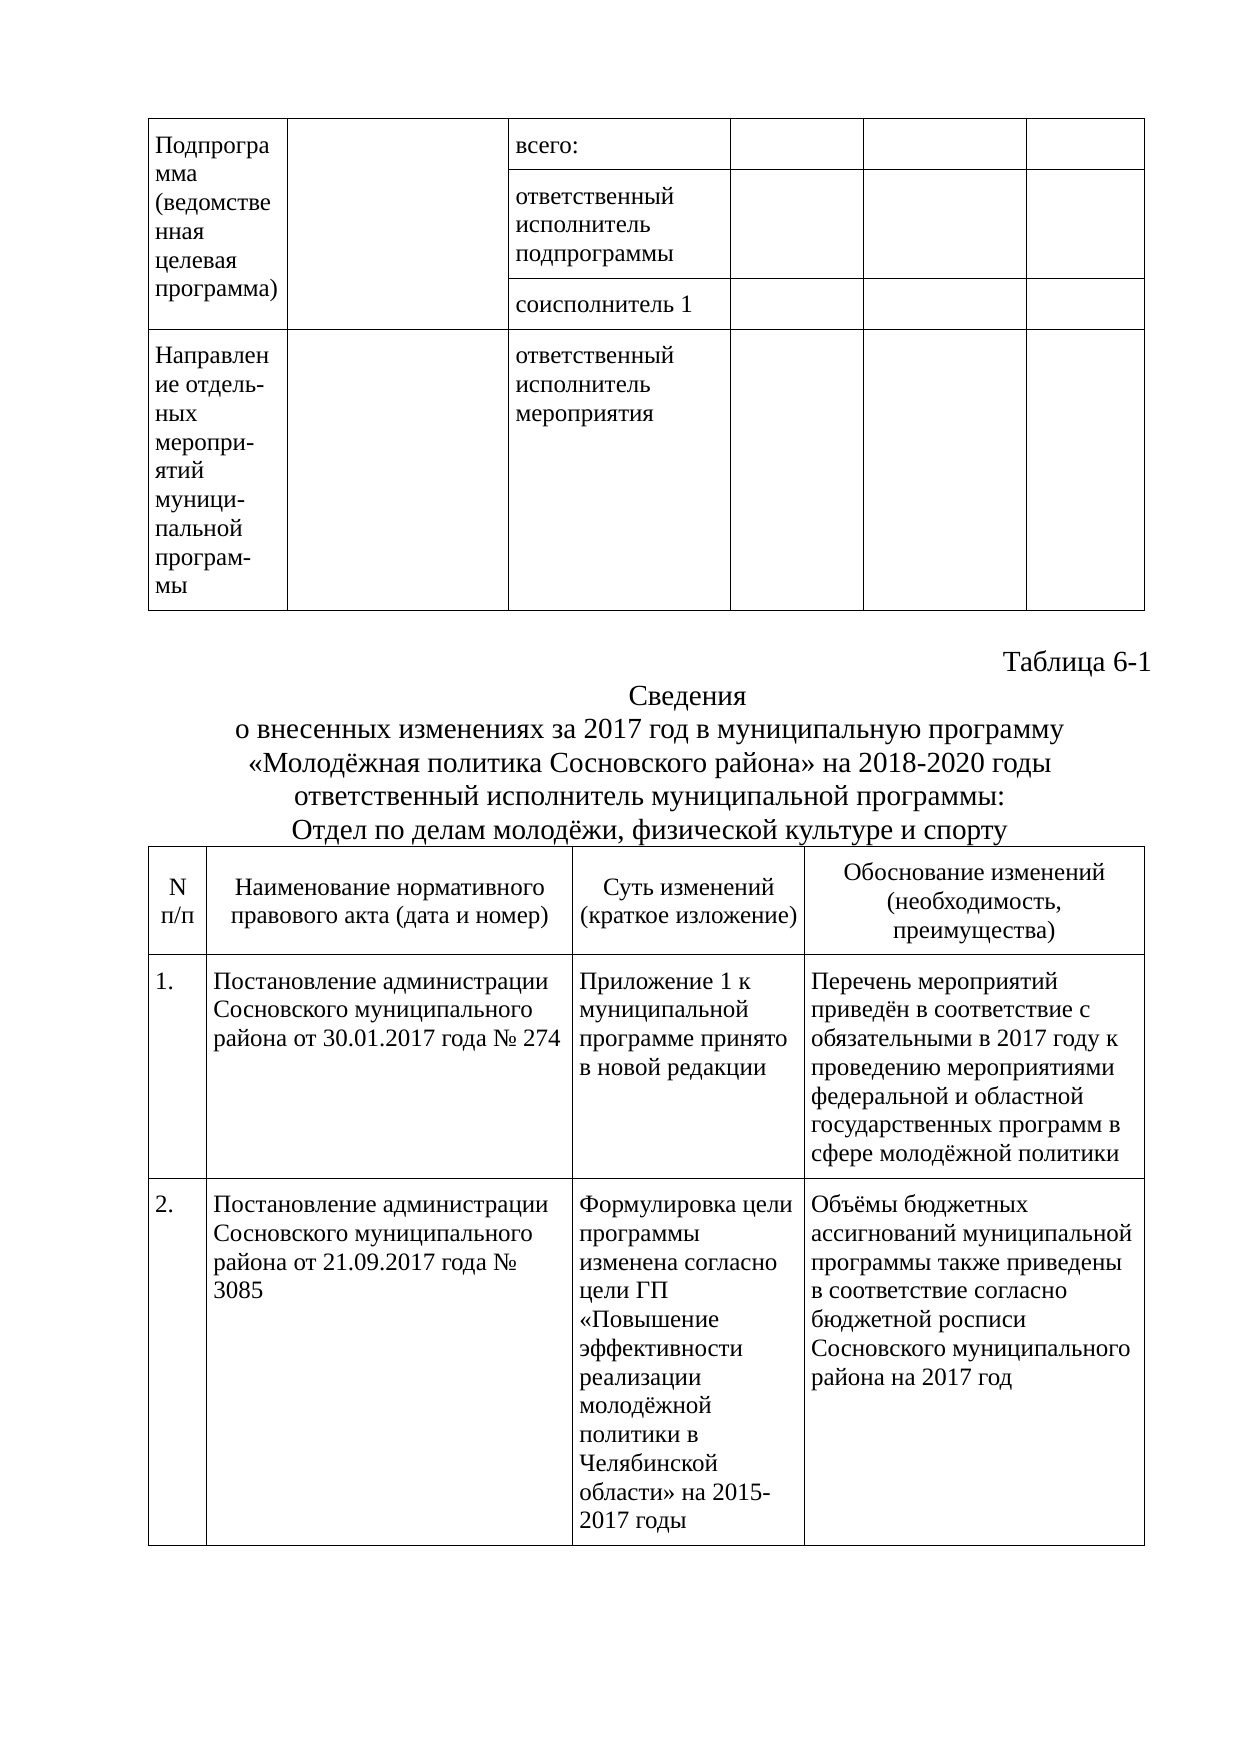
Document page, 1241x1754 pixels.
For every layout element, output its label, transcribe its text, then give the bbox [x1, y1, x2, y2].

table_header Обоснование изменений (необходимость, преимущества) [805, 847, 1144, 954]
table_cell [288, 330, 508, 610]
table_cell Перечень мероприятий приведён в соответствие с обязательными в 2017 году к проведению мероприятиями федеральной и областной государственных программ в сфере молодёжной политики [805, 955, 1144, 1178]
table_cell ответственный исполнитель мероприятия [509, 330, 730, 610]
table_header Наименование нормативного правового акта (дата и номер) [207, 847, 572, 954]
table_cell [1027, 170, 1144, 278]
table_header N п/п [149, 847, 206, 954]
table_cell Постановление администрации Сосновского муниципального района от 30.01.2017 года № 274 [207, 955, 572, 1178]
table_cell [731, 170, 863, 278]
table_cell [731, 119, 863, 169]
text Отдел по делам молодёжи, физической культуре и спорту [148, 812, 1152, 846]
text Сведения [148, 678, 1152, 711]
table_cell Приложение 1 к муниципальной программе принято в новой редакции [573, 955, 804, 1178]
table_cell [864, 330, 1026, 610]
table_cell [1027, 279, 1144, 329]
text «Молодёжная политика Сосновского района» на 2018-2020 годы [148, 745, 1152, 778]
table_cell соисполнитель 1 [509, 279, 730, 329]
text Таблица 6-1 [148, 644, 1152, 678]
table_cell ответственный исполнитель подпрограммы [509, 170, 730, 278]
table_header Суть изменений (краткое изложение) [573, 847, 804, 954]
table_cell [731, 330, 863, 610]
table_cell Объёмы бюджетных ассигнований муниципальной программы также приведены в соответствие согласно бюджетной росписи Сосновского муниципального района на 2017 год [805, 1179, 1144, 1545]
table_cell 1. [149, 955, 206, 1178]
table_cell Формулировка цели программы изменена согласно цели ГП «Повышение эффективности реализации молодёжной политики в Челябинской области» на 2015-2017 годы [573, 1179, 804, 1545]
table_cell Направление отдель-ных меропри-ятий муници-пальной програм-мы [149, 330, 287, 610]
table_cell Постановление администрации Сосновского муниципального района от 21.09.2017 года № 3085 [207, 1179, 572, 1545]
table_cell всего: [509, 119, 730, 169]
table_cell [864, 119, 1026, 169]
table_cell [1027, 330, 1144, 610]
table_cell Подпрограмма (ведомственная целевая программа) [149, 119, 287, 329]
table_cell [864, 279, 1026, 329]
table_cell [864, 170, 1026, 278]
table_cell 2. [149, 1179, 206, 1545]
table_cell [288, 119, 508, 329]
text ответственный исполнитель муниципальной программы: [148, 778, 1152, 812]
table_cell [731, 279, 863, 329]
text о внесенных изменениях за 2017 год в муниципальную программу [148, 711, 1152, 745]
table_cell [1027, 119, 1144, 169]
